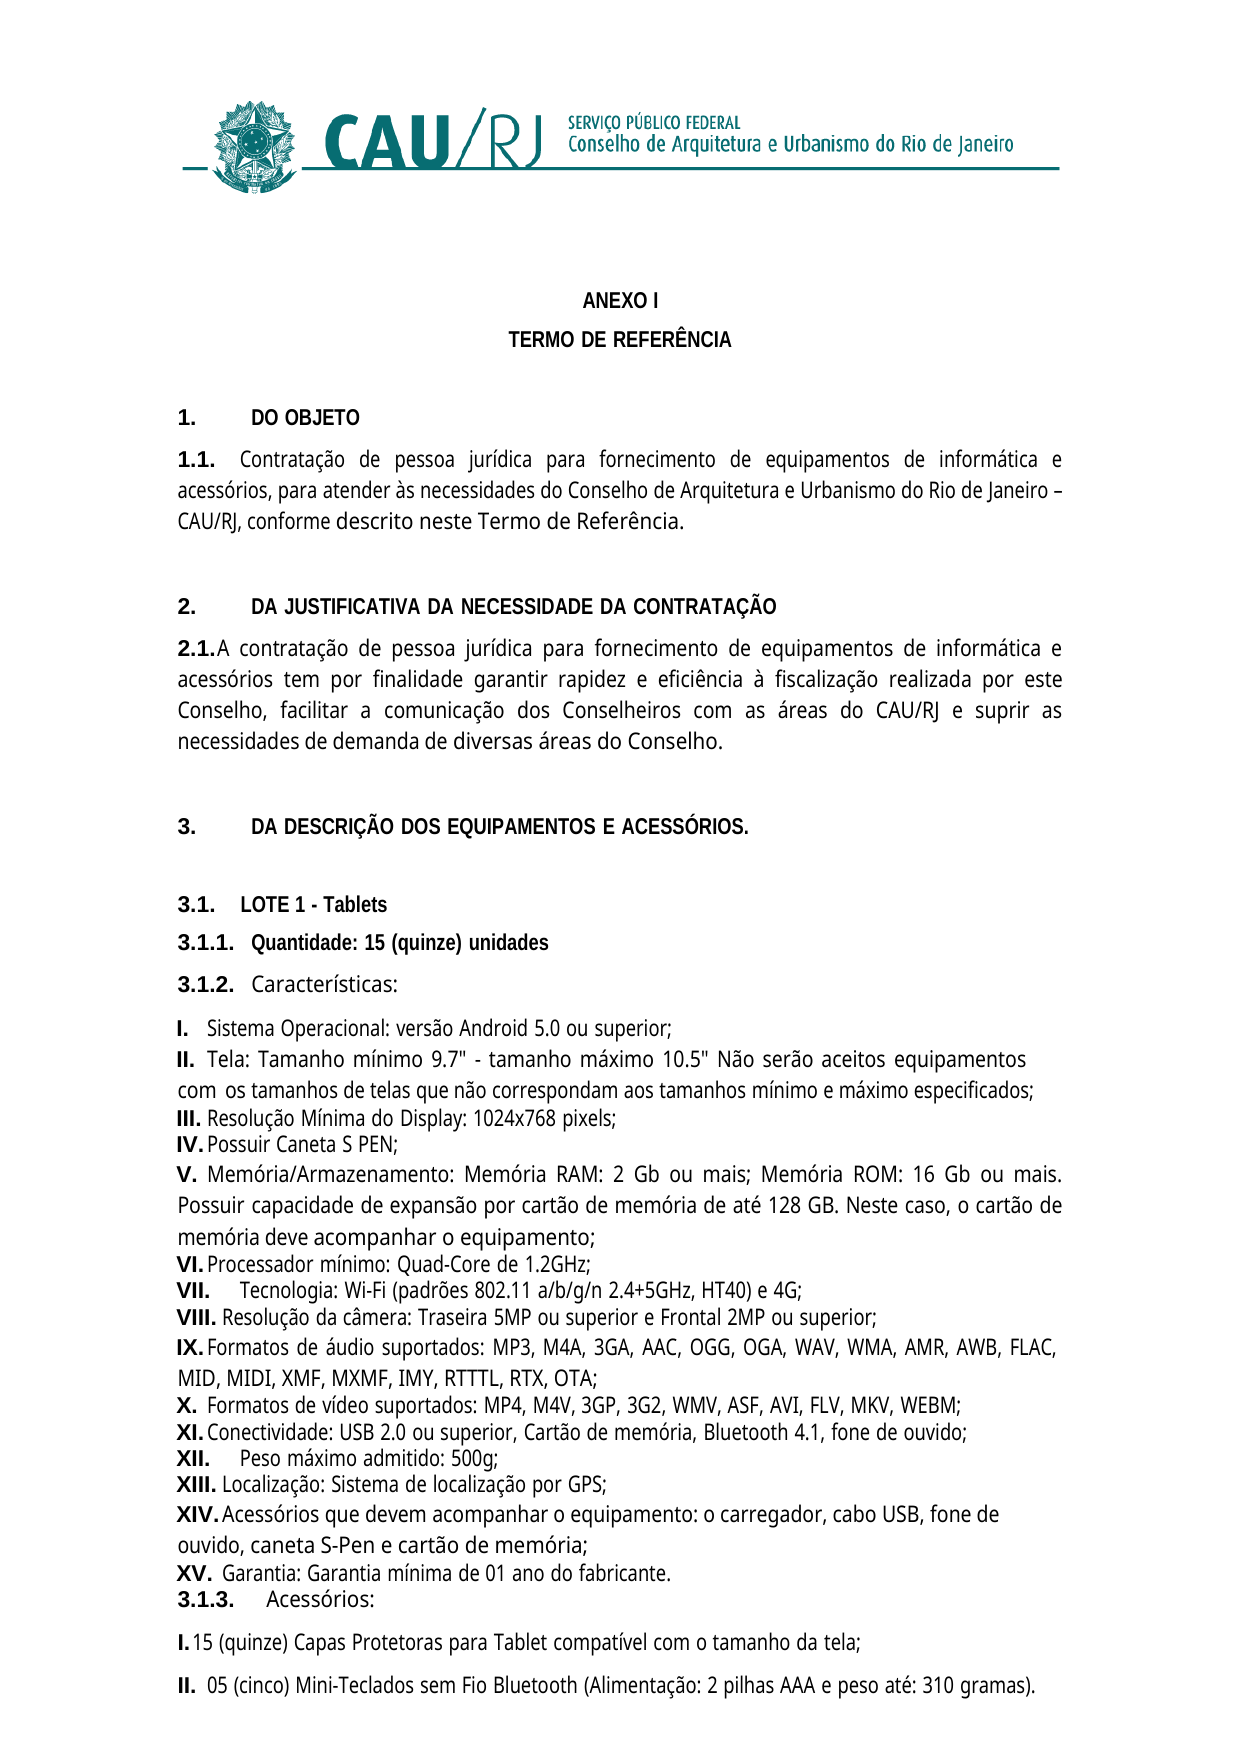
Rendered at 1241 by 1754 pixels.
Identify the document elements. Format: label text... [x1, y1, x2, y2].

list Localização: Sistema de localização por GPS; [176, 1472, 1076, 1498]
list Acessórios: [177, 1587, 1076, 1613]
list Resolução Mínima do Display: 1024x768 pixels; [176, 1106, 1076, 1132]
list Memória/Armazenamento: Memória RAM: 2 Gb ou mais; Memória ROM: 16 Gb ou mais. Possuir capacidade de expansão por cartão de memória de até 128 GB. Neste caso, o cartão de memória deve acompanhar o equipamento; [176, 1158, 1064, 1252]
list Resolução da câmera: Traseira 5MP ou superior e Frontal 2MP ou superior; [176, 1304, 1076, 1331]
subtitle DA JUSTIFICATIVA DA NECESSIDADE DA CONTRATAÇÃO [177, 593, 1076, 619]
list Sistema Operacional: versão Android 5.0 ou superior; [176, 1012, 1076, 1043]
list Tecnologia: Wi-Fi (padrões 802.11 a/b/g/n 2.4+5GHz, HT40) e 4G; [176, 1278, 1076, 1304]
list Formatos de vídeo suportados: MP4, M4V, 3GP, 3G2, WMV, ASF, AVI, FLV, MKV, WEBM; [176, 1393, 1076, 1419]
list Possuir Caneta S PEN; [176, 1132, 1076, 1158]
list Peso máximo admitido: 500g; [176, 1446, 1076, 1472]
list A contratação de pessoa jurídica para fornecimento de equipamentos de informática e acessórios tem por finalidade garantir rapidez e eficiência à fiscalização realizada por este Conselho, facilitar a comunicação dos Conselheiros com as áreas do CAU/RJ e suprir as necessidades de demanda de diversas áreas do Conselho. [177, 632, 1063, 757]
list Contratação de pessoa jurídica para fornecimento de equipamentos de informática e acessórios, para atender às necessidades do Conselho de Arquitetura e Urbanismo do Rio de Janeiro – CAU/RJ, conforme descrito neste Termo de Referência. [177, 442, 1064, 536]
list Conectividade: USB 2.0 ou superior, Cartão de memória, Bluetooth 4.1, fone de ouvido; [176, 1419, 1076, 1446]
subtitle DA DESCRIÇÃO DOS EQUIPAMENTOS E ACESSÓRIOS. [177, 813, 1076, 839]
list LOTE 1 - Tablets [177, 891, 1076, 917]
list Acessórios que devem acompanhar o equipamento: o carregador, cabo USB, fone de ouvido, caneta S-Pen e cartão de memória; [176, 1498, 1064, 1561]
picture [182, 101, 1060, 194]
subtitle Quantidade: 15 (quinze) unidades [177, 929, 1076, 956]
subtitle ANEXO I [506, 287, 734, 314]
list Formatos de áudio suportados: MP3, M4A, 3GA, AAC, OGG, OGA, WAV, WMA, AMR, AWB, FLAC, MID, MIDI, XMF, MXMF, IMY, RTTTL, RTX, OTA; [176, 1331, 1063, 1393]
list Tela: Tamanho mínimo 9.7" - tamanho máximo 10.5" Não serão aceitos equipamentos com os tamanhos de telas que não correspondam aos tamanhos mínimo e máximo especificados; [176, 1043, 1063, 1106]
subtitle DO OBJETO [177, 404, 1076, 430]
list Características: [177, 968, 1076, 999]
text TERMO DE REFERÊNCIA [506, 326, 734, 352]
list Garantia: Garantia mínima de 01 ano do fabricante. [176, 1561, 1076, 1587]
list 05 (cinco) Mini-Teclados sem Fio Bluetooth (Alimentação: 2 pilhas AAA e peso até: 310 gramas). [177, 1669, 1076, 1701]
list 15 (quinze) Capas Protetoras para Tablet compatível com o tamanho da tela; [177, 1625, 1076, 1657]
list Processador mínimo: Quad-Core de 1.2GHz; [176, 1252, 1076, 1278]
